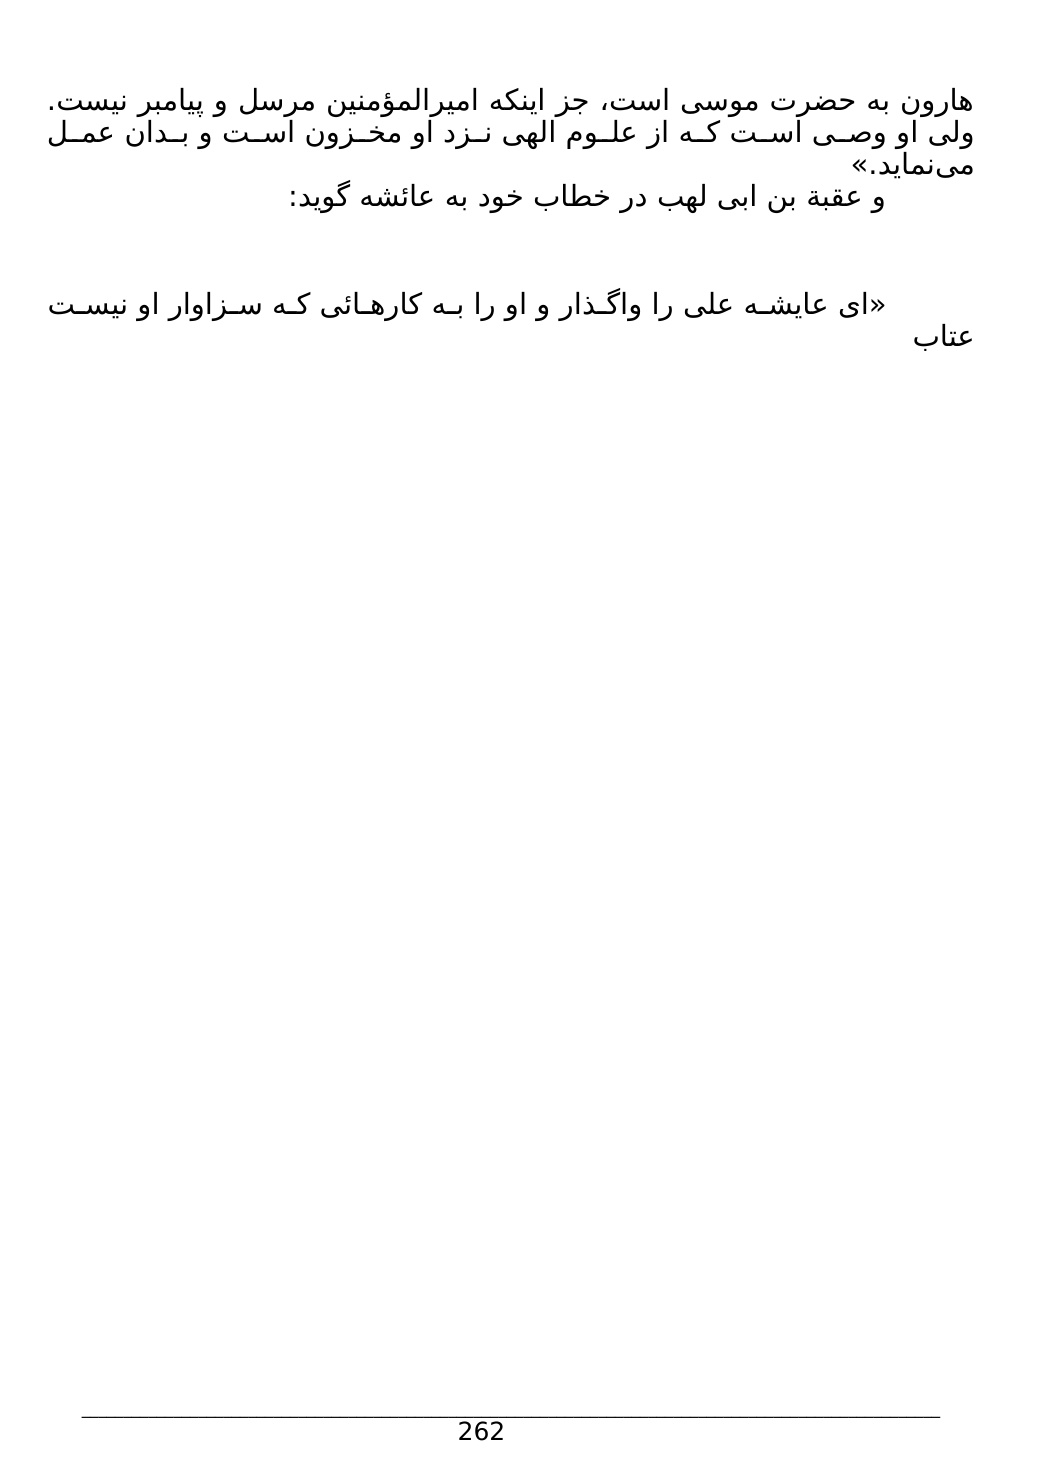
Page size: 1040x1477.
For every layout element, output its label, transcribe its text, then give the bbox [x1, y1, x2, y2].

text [47, 84, 975, 181]
text و عقبة بن ابى لهب در خطاب خود به عائشه گوید: [47, 181, 975, 213]
text «اى عایشه على را واگذار و او را به کارهائى که سزاوار او نیست عتاب‌ [47, 288, 975, 353]
